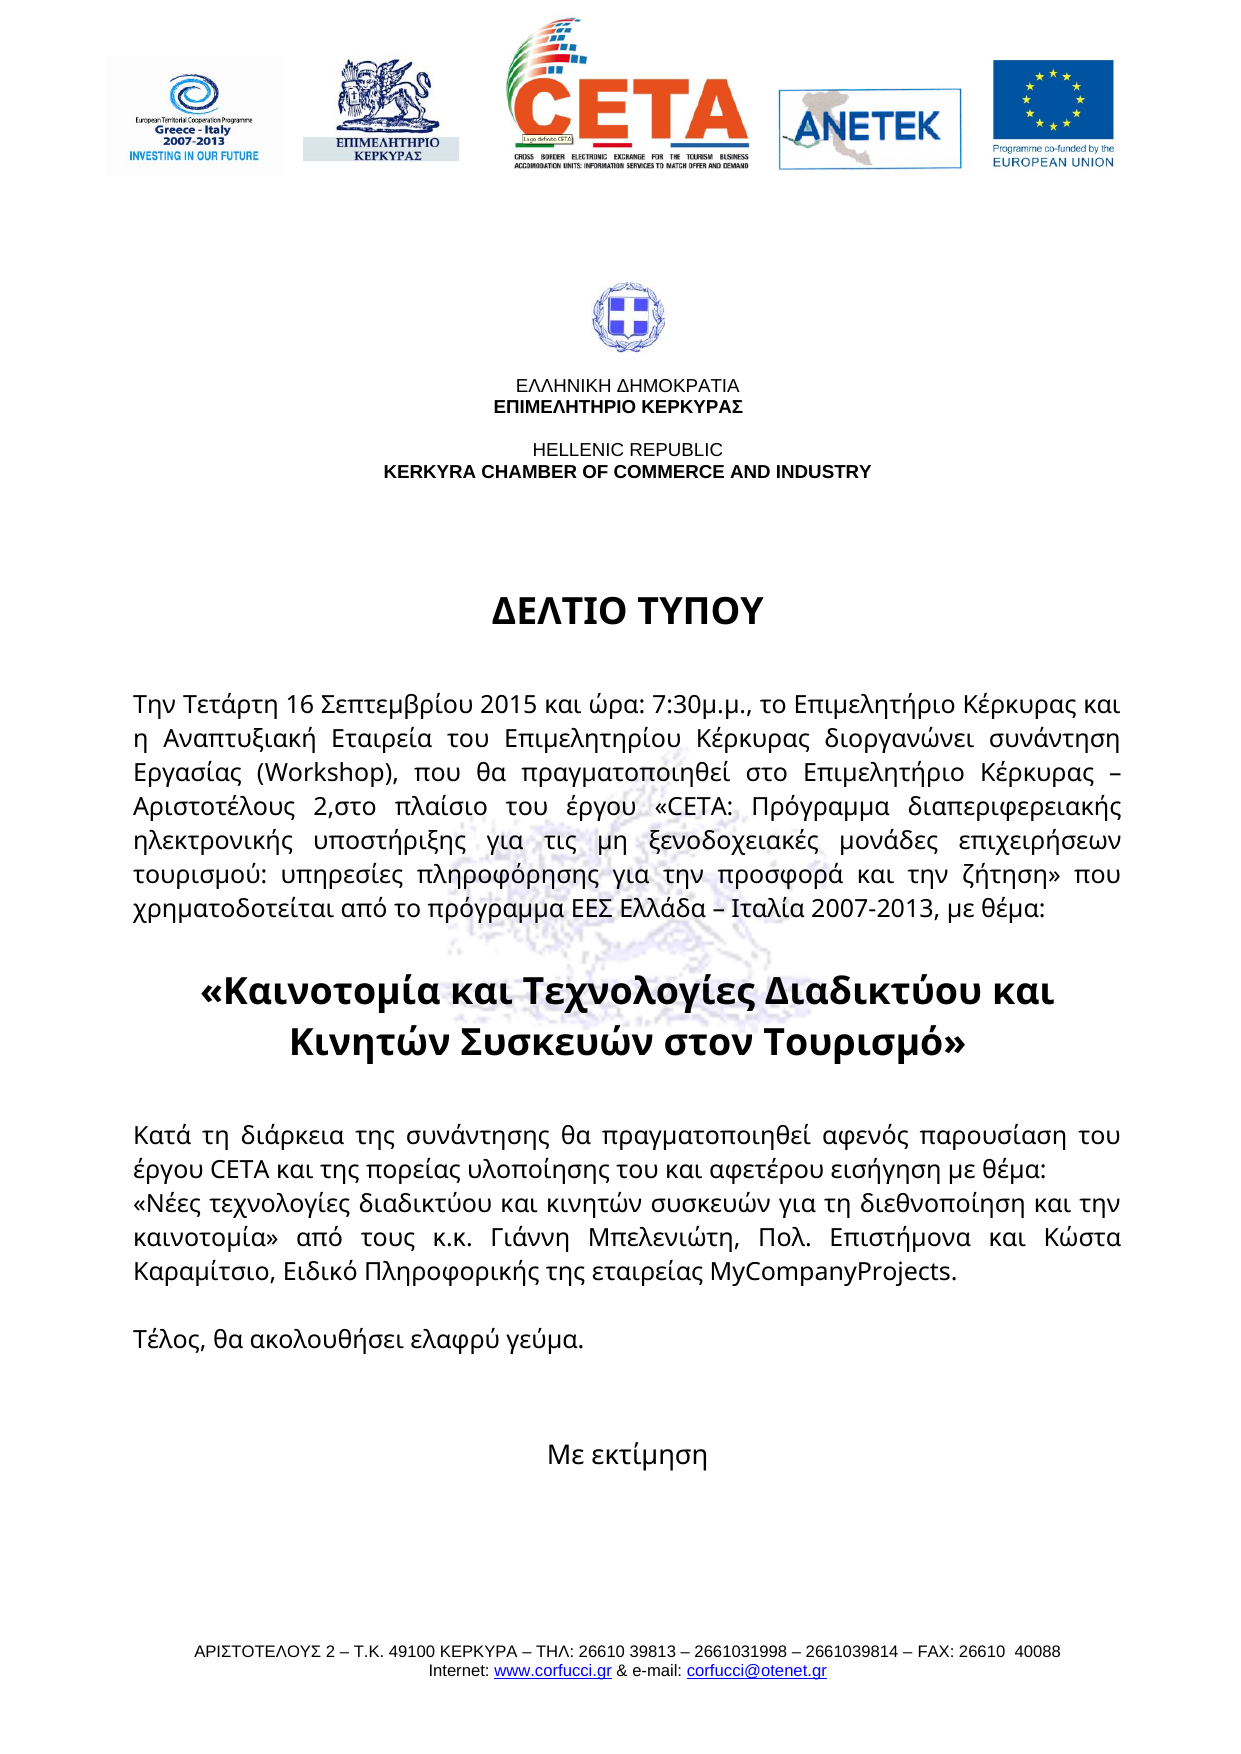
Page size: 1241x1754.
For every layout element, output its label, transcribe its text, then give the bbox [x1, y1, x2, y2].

text ΔΕΛΤΙΟ ΤΥΠΟΥ [133, 584, 1122, 636]
text Την Τετάρτη 16 Σεπτεμβρίου 2015 και ώρα: 7:30μ.μ., το Επιμελητήριο Κέρκυρας και η Αναπτυξιακή Εταιρεία του Επιμελητηρίου Κέρκυρας διοργανώνει συνάντηση Εργασίας (Workshop), που θα πραγματοποιηθεί στο Επιμελητήριο Κέρκυρας – Αριστοτέλους 2,στο πλαίσιο του έργου «CETA: Πρόγραμμα διαπεριφερειακής ηλεκτρονικής υποστήριξης για τις μη ξενοδοχειακές μονάδες επιχειρήσεων τουρισμού: υπηρεσίες πληροφόρησης για την προσφορά και την ζήτηση» που χρηματοδοτείται από το πρόγραμμα ΕΕΣ Ελλάδα – Ιταλία 2007-2013, με θέμα: [133, 687, 1122, 925]
text «Νέες τεχνολογίες διαδικτύου και κινητών συσκευών για τη διεθνοποίηση και την καινοτομία» από τους κ.κ. Γιάννη Μπελενιώτη, Πολ. Επιστήμονα και Κώστα Καραμίτσιο, Ειδικό Πληροφορικής της εταιρείας MyCompanyProjects. [133, 1186, 1122, 1288]
picture [303, 45, 460, 167]
table_header ΕΛΛΗΝΙΚΗ ΔΗΜΟΚΡΑΤΙΑ ΕΠΙΜΕΛΗΤΗΡΙΟ ΚΕΡΚΥΡΑΣ KERKYRA CHAMBER OF COMMERCE AND INDUSTRY [328, 259, 927, 529]
picture [590, 280, 665, 353]
text «Καινοτομία και Τεχνολογίες Διαδικτύου και Κινητών Συσκευών στον Τουρισμό» [133, 965, 1122, 1067]
text Κατά τη διάρκεια της συνάντησης θα πραγματοποιηθεί αφενός παρουσίαση του έργου CETA και της πορείας υλοποίησης του και αφετέρου εισήγηση με θέμα: [133, 1118, 1122, 1186]
text Τέλος, θα ακολουθήσει ελαφρύ γεύμα. [133, 1322, 1122, 1356]
picture [504, 15, 751, 169]
picture [104, 56, 285, 176]
picture [987, 54, 1118, 172]
picture [775, 87, 963, 171]
text Με εκτίμηση [133, 1436, 1122, 1472]
